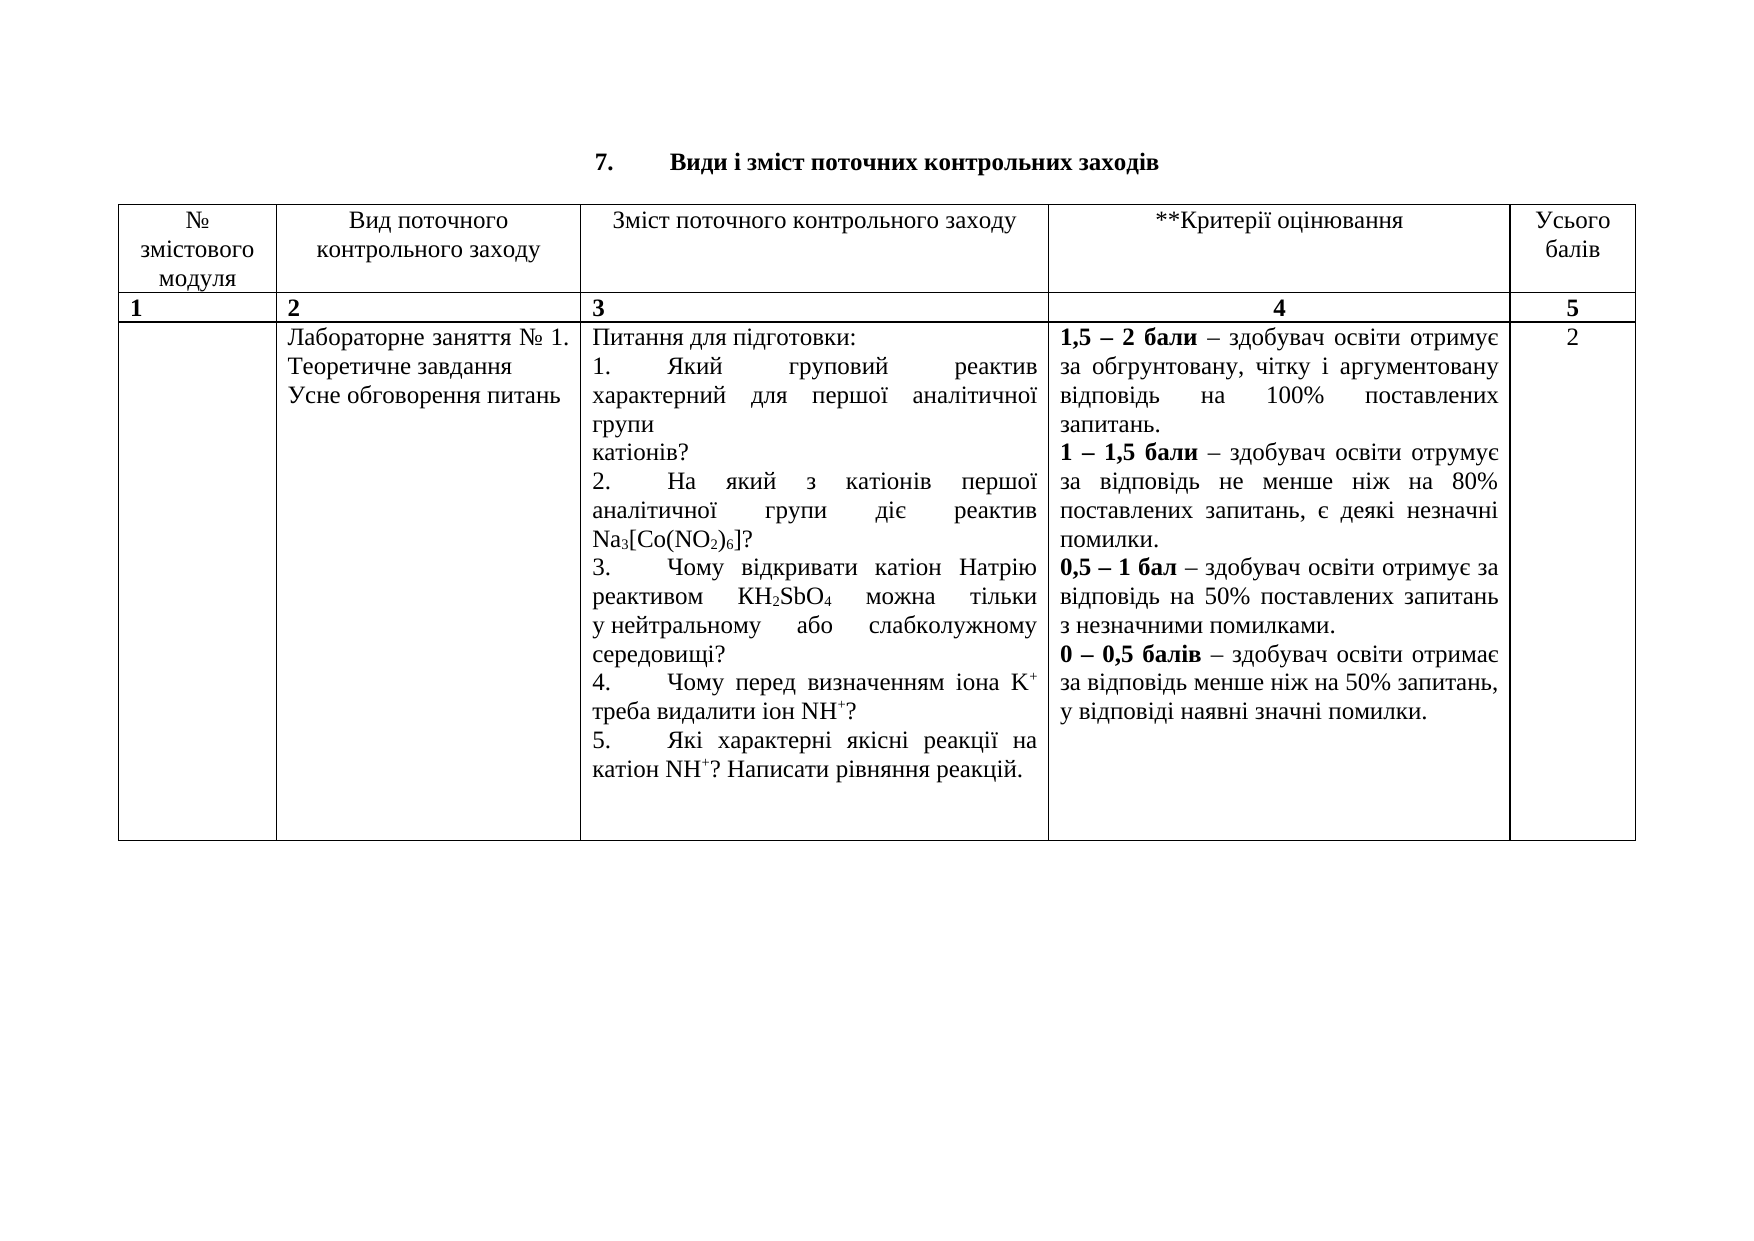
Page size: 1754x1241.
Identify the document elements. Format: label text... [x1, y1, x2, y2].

table_cell 3 [581, 293, 1048, 321]
table_header № змістового модуля [119, 205, 276, 292]
text 7. Види і зміст поточних контрольних заходів [118, 147, 1636, 176]
table_header Зміст поточного контрольного заходу [581, 205, 1048, 292]
table_header **Критерії оцінювання [1049, 205, 1509, 292]
table_cell 5 [1511, 293, 1635, 321]
table_cell 1 [119, 323, 276, 840]
table_cell 2 [277, 293, 580, 321]
table_cell Питання для підготовки: Який груповий реактив характерний для першої аналітичної групи катіонів? На який з катіонів першої аналітичної групи діє реактив Nа3[Со(NО2)6]? Чому відкривати катіон Натрію реактивом КН2SbО4 можна тільки у нейтральному або слабколужному середовищі? Чому перед визначенням іона K+ треба видалити іон NH+? Які характерні якісні реакції на катіон NH+? Написати рівняння реакцій. [581, 323, 1048, 840]
table_cell 4 [1049, 293, 1509, 321]
table_cell 1,5 – 2 бали – здобувач освіти отримує за обгрунтовану, чітку і аргументовану відповідь на 100% поставлених запитань. 1 – 1,5 бали – здобувач освіти отрумує за відповідь не менше ніж на 80% поставлених запитань, є деякі незначні помилки. 0,5 – 1 бал – здобувач освіти отримує за відповідь на 50% поставлених запитань з незначними помилками. 0 – 0,5 балів – здобувач освіти отримає за відповідь менше ніж на 50% запитань, у відповіді наявні значні помилки. [1049, 323, 1509, 840]
table_cell 2 [1511, 323, 1635, 840]
table_cell Лабораторне заняття № 1. Теоретичне завдання Усне обговорення питань [277, 323, 580, 840]
table_header Вид поточного контрольного заходу [277, 205, 580, 292]
table_header Усього балів [1511, 205, 1635, 292]
table_cell 1 [119, 293, 276, 321]
